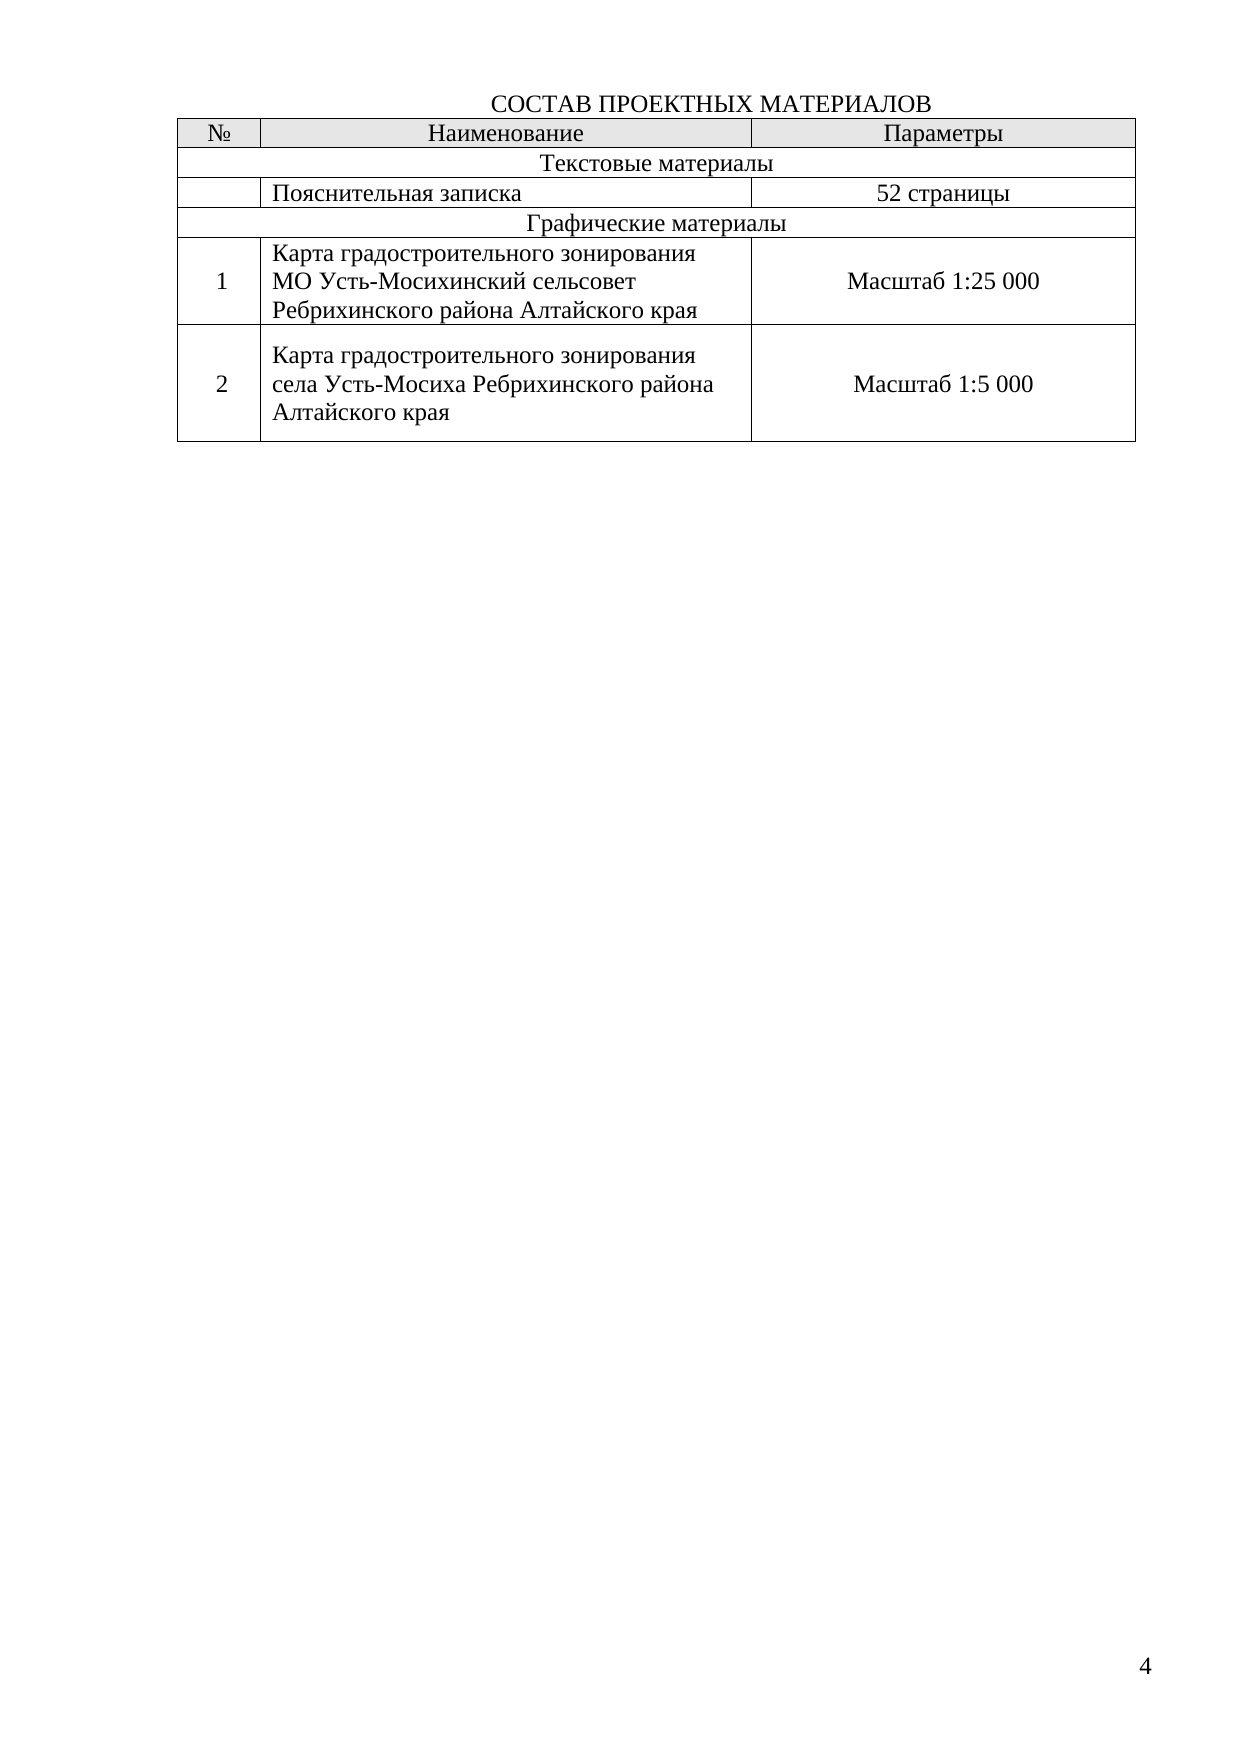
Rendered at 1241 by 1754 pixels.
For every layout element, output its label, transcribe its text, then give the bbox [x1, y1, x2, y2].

table_cell Пояснительная записка [261, 178, 751, 207]
table_cell Карта градостроительного зонирования села Усть-Мосиха Ребрихинского района Алтайского края [261, 325, 751, 441]
table_header № [178, 119, 260, 147]
table_cell 2 [178, 325, 260, 441]
table_header Параметры [752, 119, 1135, 147]
text СОСТАВ ПРОЕКТНЫХ МАТЕРИАЛОВ [177, 89, 1152, 117]
table_cell Масштаб 1:25 000 [752, 238, 1135, 324]
table_header Наименование [261, 119, 751, 147]
table_cell Графические материалы [178, 208, 1135, 237]
table_cell Текстовые материалы [178, 148, 1135, 177]
table_cell Масштаб 1:5 000 [752, 325, 1135, 441]
table_cell [178, 178, 260, 207]
table_cell 1 [178, 238, 260, 324]
table_cell 52 страницы [752, 178, 1135, 207]
table_cell Карта градостроительного зонирования МО Усть-Мосихинский сельсовет Ребрихинского района Алтайского края [261, 238, 751, 324]
